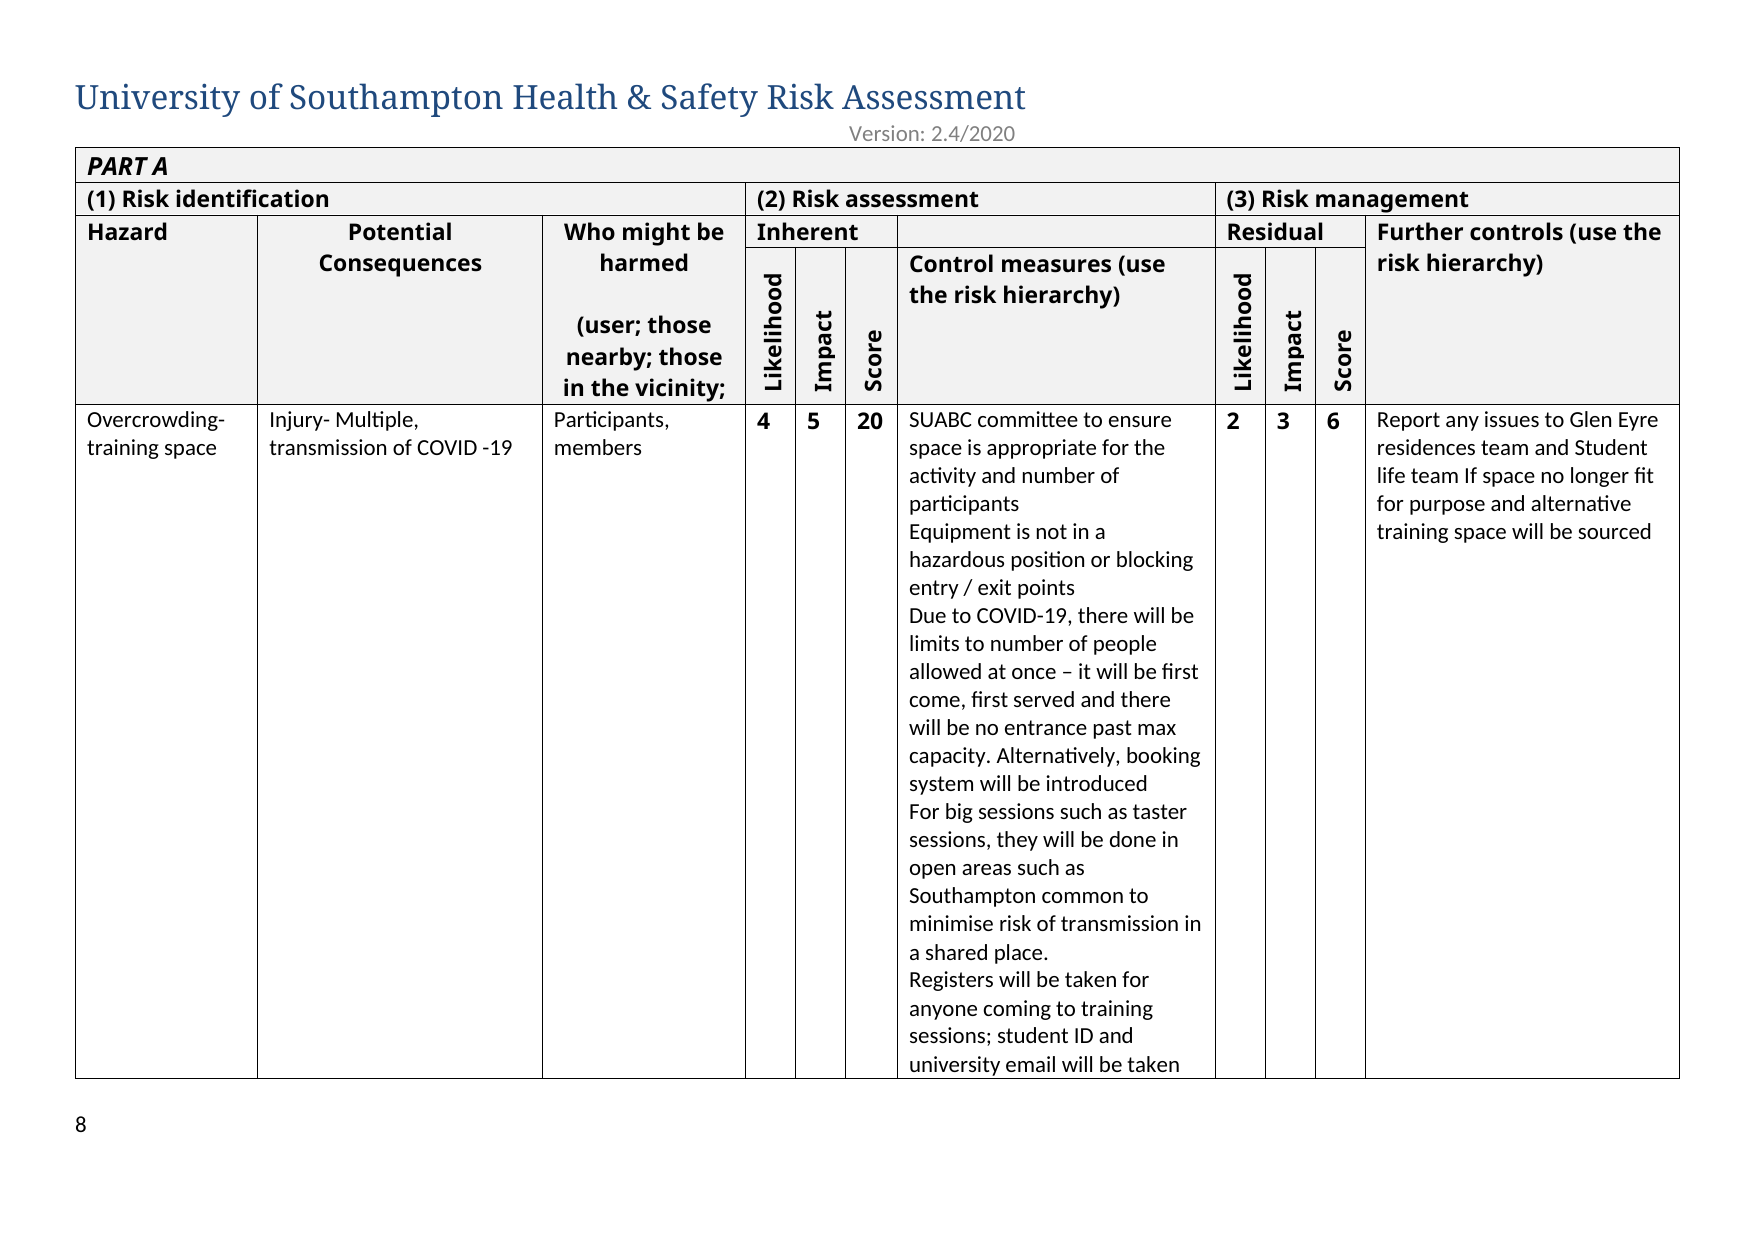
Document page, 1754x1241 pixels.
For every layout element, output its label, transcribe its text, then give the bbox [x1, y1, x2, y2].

table_cell 3 [1266, 405, 1315, 1078]
table_cell Control measures (use the risk hierarchy) [898, 248, 1215, 404]
table_cell Who might be harmed (user; those nearby; those in the vicinity; members of the public) [543, 216, 745, 404]
table_cell 6 [1316, 405, 1365, 1078]
table_cell 2 [1216, 405, 1265, 1078]
table_cell Report any issues to Glen Eyre residences team and Student life team If space no longer fit for purpose and alternative training space will be sourced [1366, 405, 1679, 1078]
table_cell Inherent [746, 216, 897, 247]
table_cell Participants, members [543, 405, 745, 1078]
table_cell Hazard [76, 216, 257, 404]
table_cell Impact [796, 248, 845, 404]
table_cell Likelihood [1216, 248, 1265, 404]
table_cell (1) Risk identification [76, 183, 745, 214]
table_cell (3) Risk management [1216, 183, 1679, 214]
table_cell Overcrowding-training space [76, 405, 257, 1078]
table_cell Injury- Multiple, transmission of COVID -19 [258, 405, 542, 1078]
table_cell (2) Risk assessment [746, 183, 1215, 214]
table_cell Likelihood [746, 248, 795, 404]
table_cell SUABC committee to ensure space is appropriate for the activity and number of participants Equipment is not in a hazardous position or blocking entry / exit points Due to COVID-19, there will be limits to number of people allowed at once – it will be first come, first served and there will be no entrance past max capacity. Alternatively, booking system will be introduced For big sessions such as taster sessions, they will be done in open areas such as Southampton common to minimise risk of transmission in a shared place. Registers will be taken for anyone coming to training sessions; student ID and university email will be taken [898, 405, 1215, 1078]
table_cell Residual [1216, 216, 1365, 247]
table_cell Potential Consequences [258, 216, 542, 404]
table_cell 5 [796, 405, 845, 1078]
table_cell Score [846, 248, 897, 404]
table_cell 4 [746, 405, 795, 1078]
table_cell Impact [1266, 248, 1315, 404]
table_cell [898, 216, 1215, 247]
table_header PART A [76, 148, 1679, 182]
table_cell 20 [846, 405, 897, 1078]
table_cell Further controls (use the risk hierarchy) [1366, 216, 1679, 404]
table_cell Score [1316, 248, 1365, 404]
